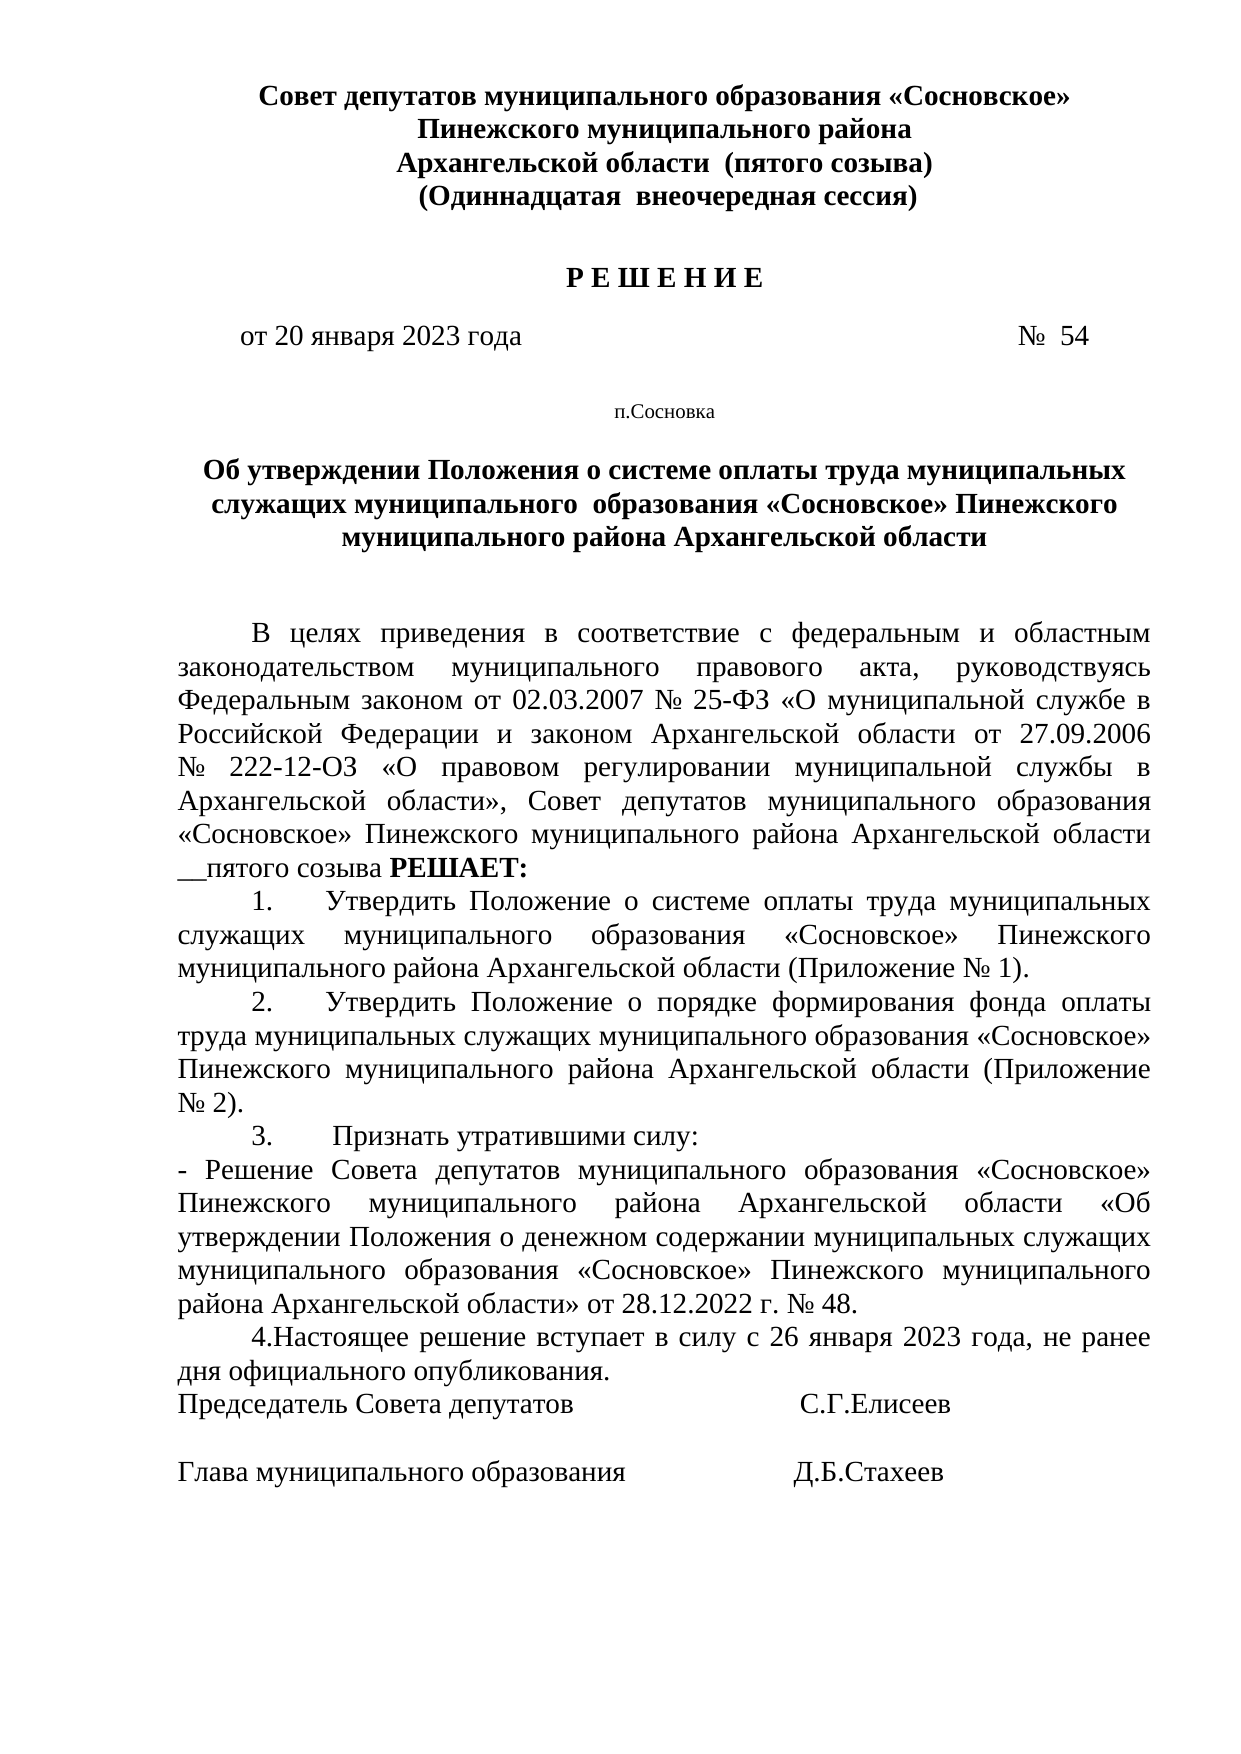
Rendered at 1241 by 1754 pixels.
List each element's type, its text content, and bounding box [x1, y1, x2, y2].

title Пинежского муниципального района [177, 111, 1152, 145]
title Об утверждении Положения о системе оплаты труда муниципальных служащих муниципального образования «Сосновское» Пинежского муниципального района Архангельской области [177, 452, 1152, 553]
list Утвердить Положение о порядке формирования фонда оплаты труда муниципальных служащих муниципального образования «Сосновское» Пинежского муниципального района Архангельской области (Приложение № 2). [177, 984, 1152, 1118]
list Утвердить Положение о системе оплаты труда муниципальных служащих муниципального образования «Сосновское» Пинежского муниципального района Архангельской области (Приложение № 1). [177, 883, 1152, 984]
title Совет депутатов муниципального образования «Сосновское» [177, 78, 1152, 111]
text Глава муниципального образования Д.Б.Стахеев [177, 1454, 1152, 1487]
text - Решение Совета депутатов муниципального образования «Сосновское» Пинежского муниципального района Архангельской области «Об утверждении Положения о денежном содержании муниципальных служащих муниципального образования «Сосновское» Пинежского муниципального района Архангельской области» от 28.12.2022 г. № 48. [177, 1152, 1152, 1319]
title В целях приведения в соответствие с федеральным и областным законодательством муниципального правового акта, руководствуясь Федеральным законом от 02.03.2007 № 25-ФЗ «О муниципальной службе в Российской Федерации и законом Архангельской области от 27.09.2006 № 222-12-ОЗ «О правовом регулировании муниципальной службы в Архангельской области», Совет депутатов муниципального образования «Сосновское» Пинежского муниципального района Архангельской области __пятого созыва РЕШАЕТ: [177, 615, 1152, 883]
text Председатель Совета депутатов С.Г.Елисеев [177, 1387, 1152, 1420]
title Архангельской области (пятого созыва) [177, 145, 1152, 178]
title (Одиннадцатая внеочередная сессия) [177, 178, 1152, 212]
title 4.Настоящее решение вступает в силу с 26 января 2023 года, не ранее дня официального опубликования. [177, 1319, 1152, 1387]
title Р Е Ш Е Н И Е [177, 260, 1152, 294]
title от 20 января 2023 года № 54 [177, 318, 1152, 351]
title п.Сосновка [177, 399, 1152, 423]
list Признать утратившими силу: [177, 1118, 1152, 1152]
